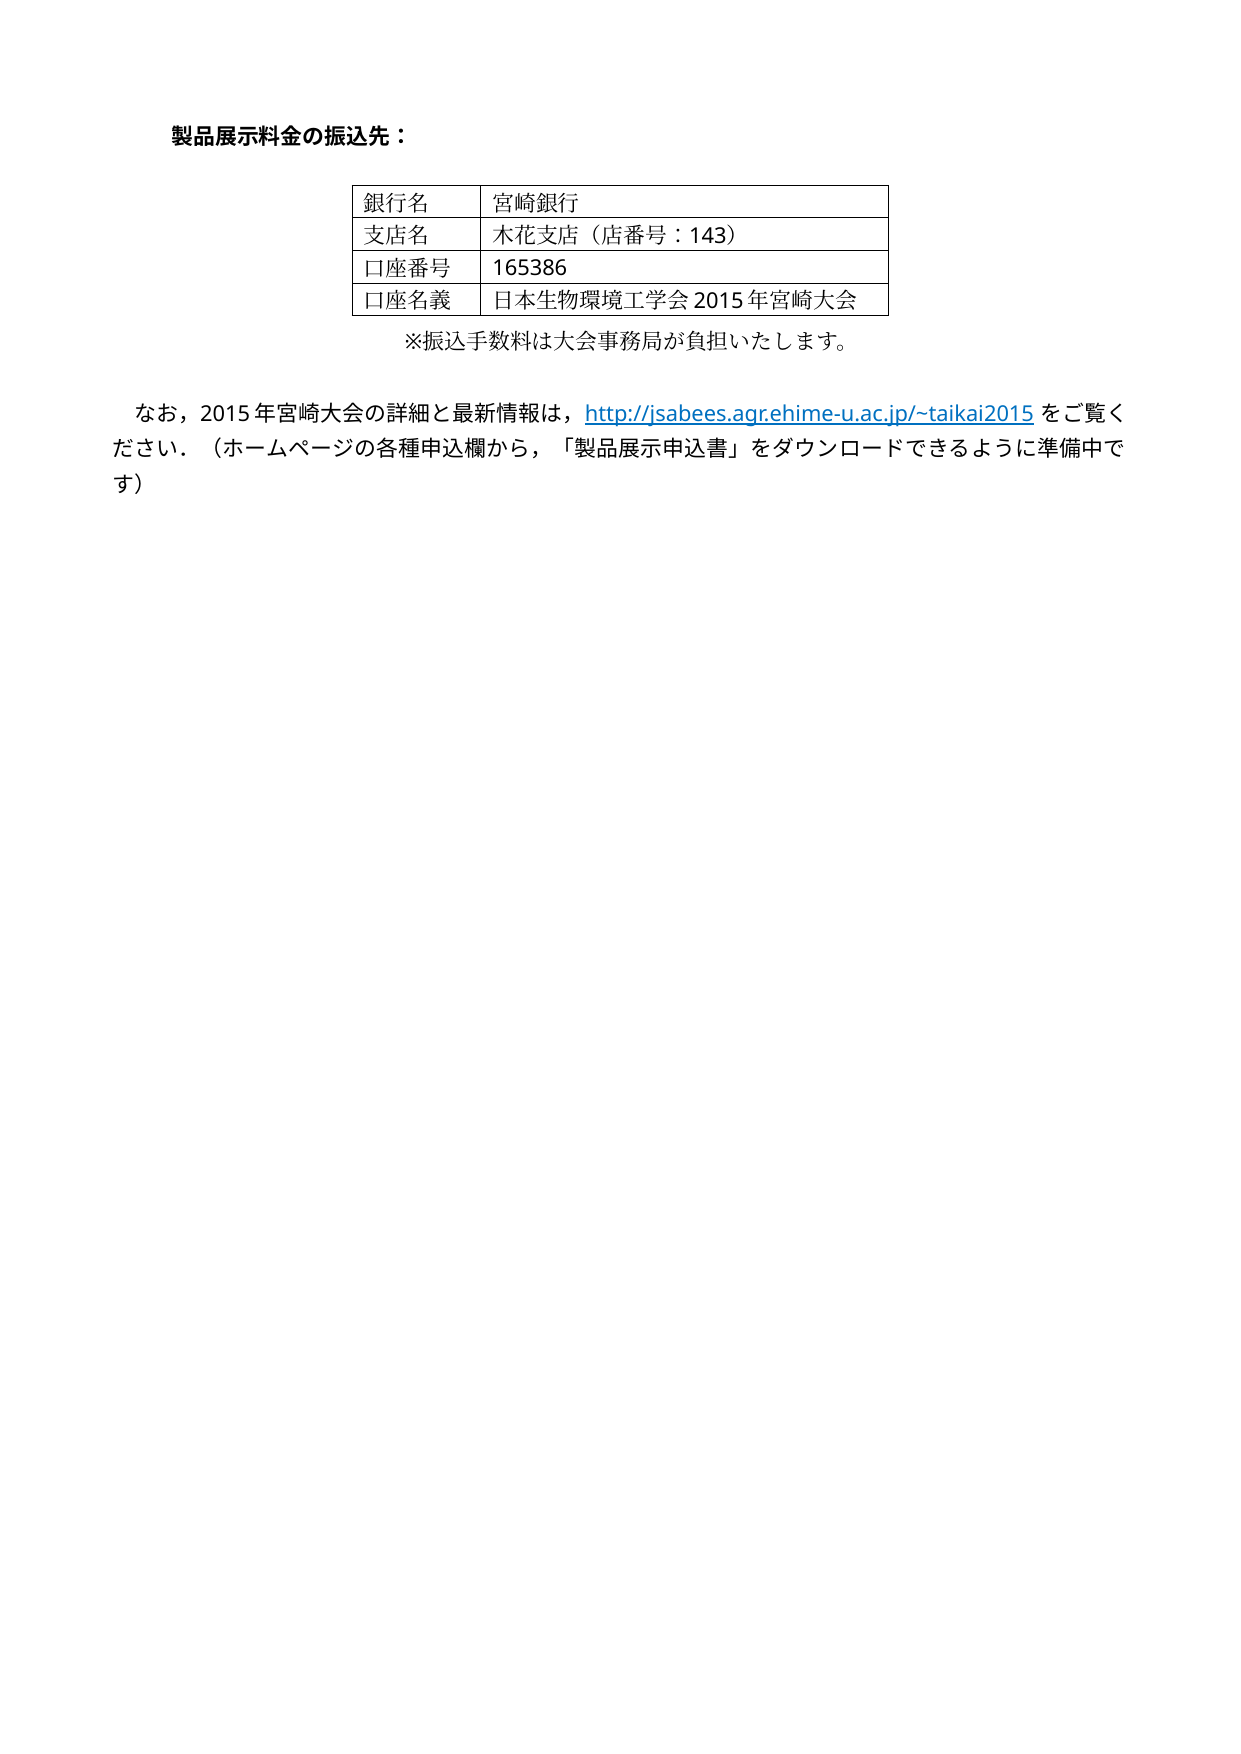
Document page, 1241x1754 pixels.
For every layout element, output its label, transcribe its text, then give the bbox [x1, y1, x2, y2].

text ※振込手数料は大会事務局が負担いたします。 [112, 316, 1128, 358]
table_cell 口座番号 [353, 251, 480, 282]
table_cell 口座名義 [353, 284, 480, 315]
table_cell 日本生物環境工学会2015年宮崎大会 [481, 284, 888, 315]
text 製品展示料金の振込先： [112, 118, 1128, 151]
table_header 宮崎銀行 [481, 186, 888, 217]
table_cell 165386 [481, 251, 888, 282]
table_cell 木花支店（店番号：143） [481, 218, 888, 250]
table_header 銀行名 [353, 186, 480, 217]
table_cell 支店名 [353, 218, 480, 250]
text なお，2015年宮崎大会の詳細と最新情報は，http://jsabees.agr.ehime-u.ac.jp/~taikai2015 をご覧ください．（ホームページの各種申込欄から，「製品展示申込書」をダウンロードできるように準備中です） [112, 393, 1128, 499]
